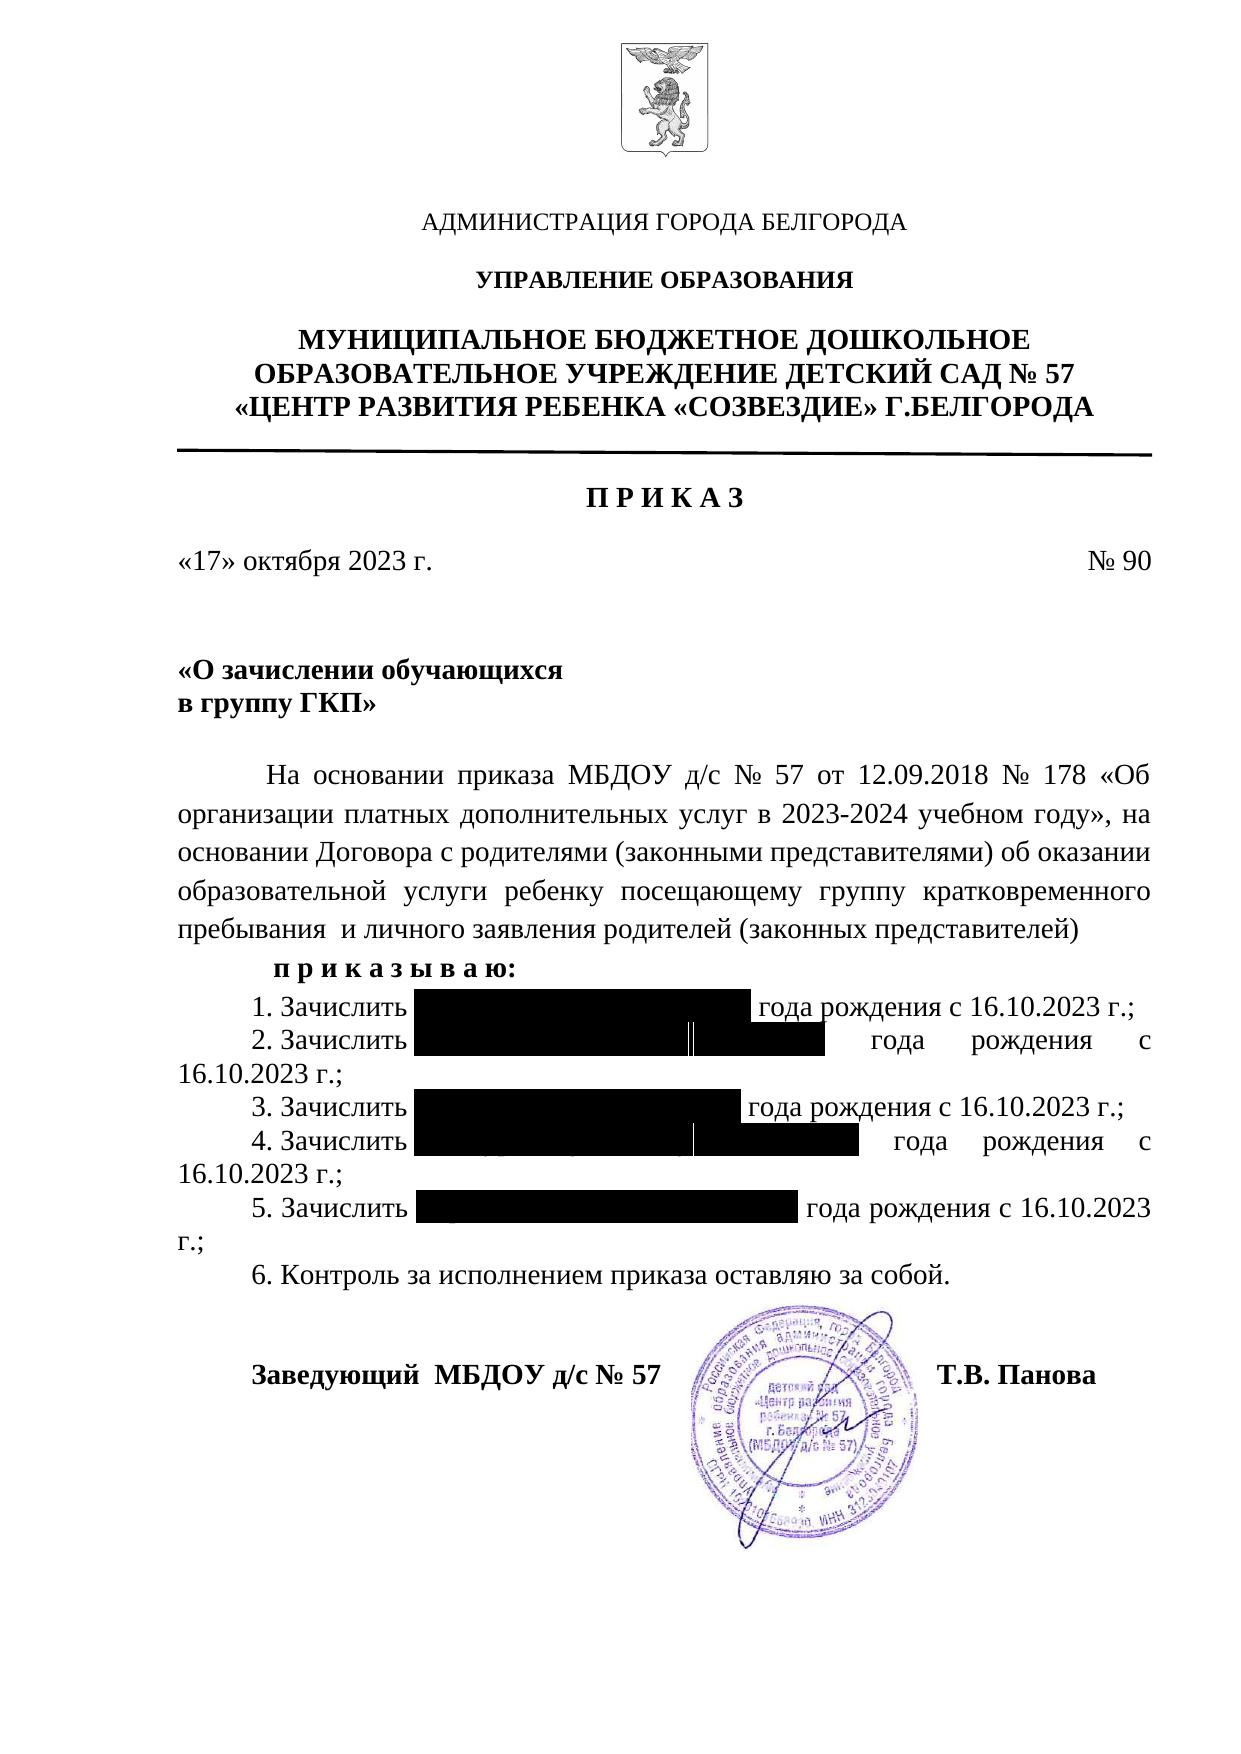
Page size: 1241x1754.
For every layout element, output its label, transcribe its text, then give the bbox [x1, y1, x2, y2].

text П Р И К А З [177, 480, 1152, 514]
text АДМИНИСТРАЦИЯ ГОРОДА БЕЛГОРОДА [177, 207, 1152, 236]
text На основании приказа МБДОУ д/с № 57 от 12.09.2018 № 178 «Об организации платных дополнительных услуг в 2023-2024 учебном году», на основании Договора с родителями (законными представителями) об оказании образовательной услуги ребенку посещающему группу кратковременного пребывания и личного заявления родителей (законных представителей) [177, 757, 1152, 945]
text «ЦЕНТР РАЗВИТИЯ РЕБЕНКА «СОЗВЕЗДИЕ» Г.БЕЛГОРОДА [177, 389, 1152, 423]
text 1. Зачислить Гулик Романа 01.05.2022 года рождения с 16.10.2023 г.; [751, 989, 1152, 1022]
table_header № 90 [664, 543, 1163, 618]
text 6. Контроль за исполнением приказа оставляю за собой. [177, 1257, 1152, 1291]
text 1. Зачислить Гулик Романа 01.05.2022 года рождения с 16.10.2023 г.; [177, 989, 414, 1022]
picture [689, 1303, 918, 1550]
text ОБРАЗОВАТЕЛЬНОЕ УЧРЕЖДЕНИЕ ДЕТСКИЙ САД № 57 [177, 356, 1152, 389]
text Заведующий МБДОУ д/с № 57 Т.В. Панова [177, 1357, 689, 1391]
text 4. Зачислить Холмуродову Мадину 18.07.2022 года рождения с 16.10.2023 г.; [177, 1123, 1152, 1190]
text МУНИЦИПАЛЬНОЕ БЮДЖЕТНОЕ ДОШКОЛЬНОЕ [177, 322, 1152, 356]
text в группу ГКП» [177, 685, 1152, 719]
text Заведующий МБДОУ д/с № 57 Т.В. Панова [918, 1357, 1152, 1391]
text 2. Зачислить Нессонову Елизавету 01.06.2022 года рождения с 16.10.2023 г.; [177, 1022, 1152, 1089]
text УПРАВЛЕНИЕ ОБРАЗОВАНИЯ [177, 265, 1152, 293]
text 3. Зачислить Седова Матвея 27.04.2022 года рождения с 16.10.2023 г.; [741, 1089, 1152, 1123]
picture [619, 41, 710, 160]
text «О зачислении обучающихся [177, 652, 1152, 685]
table_header «17» октября 2023 г. [166, 543, 664, 618]
text 3. Зачислить Седова Матвея 27.04.2022 года рождения с 16.10.2023 г.; [177, 1089, 414, 1123]
text 5. Зачислить Чернявского Ивана 25.11.2021 года рождения с 16.10.2023 г.; [177, 1190, 1152, 1257]
text п р и к а з ы в а ю: [177, 950, 1152, 984]
